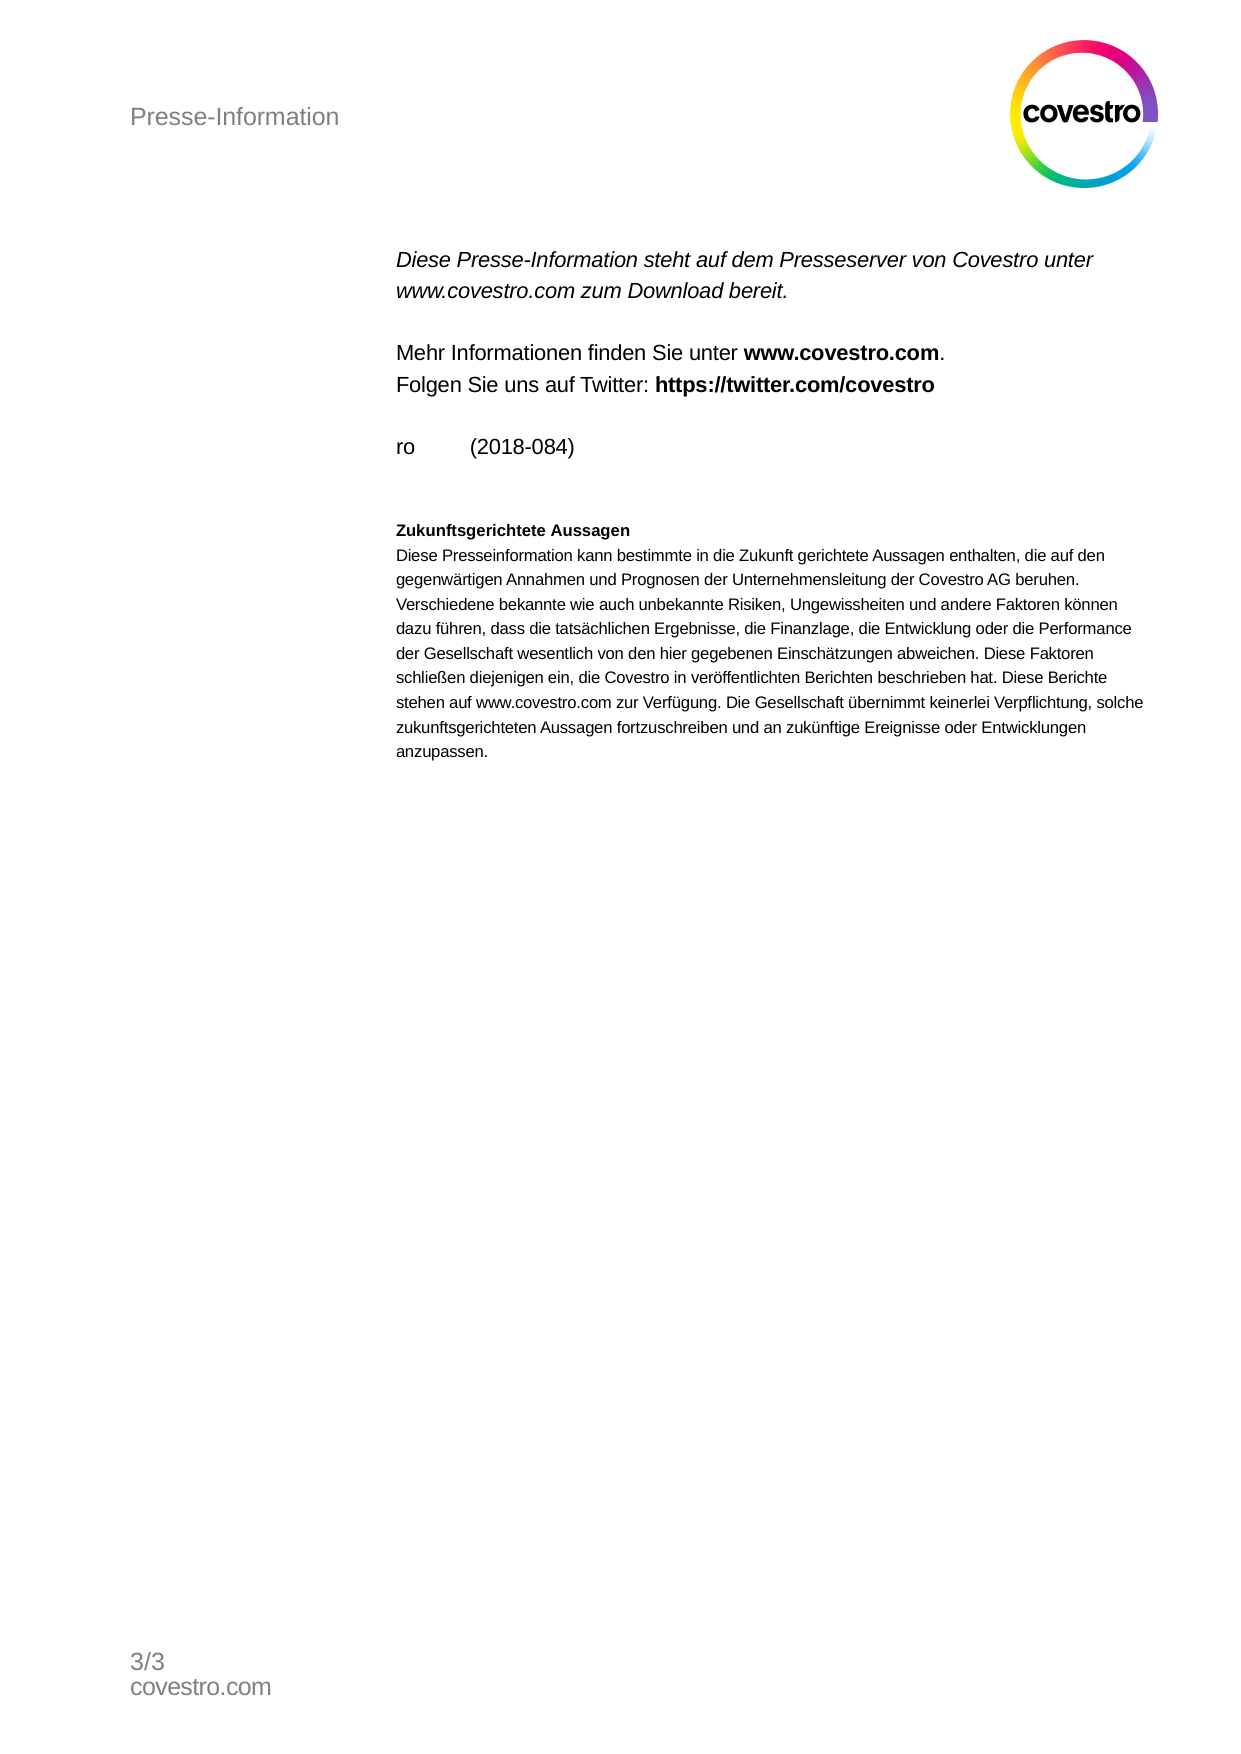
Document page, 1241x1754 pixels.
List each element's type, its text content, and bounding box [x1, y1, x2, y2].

text Diese Presseinformation kann bestimmte in die Zukunft gerichtete Aussagen enthalten, die auf den gegenwärtigen Annahmen und Prognosen der Unternehmensleitung der Covestro AG beruhen. Verschiedene bekannte wie auch unbekannte Risiken, Ungewissheiten und andere Faktoren können dazu führen, dass die tatsächlichen Ergebnisse, die Finanzlage, die Entwicklung oder die Performance der Gesellschaft wesentlich von den hier gegebenen Einschätzungen abweichen. Diese Faktoren schließen diejenigen ein, die Covestro in veröffentlichten Berichten beschrieben hat. Diese Berichte stehen auf www.covestro.com zur Verfügung. Die Gesellschaft übernimmt keinerlei Verpflichtung, solche zukunftsgerichteten Aussagen fortzuschreiben und an zukünftige Ereignisse oder Entwicklungen anzupassen. [396, 540, 1157, 761]
picture [1007, 37, 1161, 191]
text Zukunftsgerichtete Aussagen [396, 515, 1157, 540]
text Folgen Sie uns auf Twitter: https://twitter.com/covestro [396, 366, 1157, 397]
text Mehr Informationen finden Sie unter www.covestro.com. [396, 334, 1157, 366]
text Diese Presse-Information steht auf dem Presseserver von Covestro unter www.covestro.com zum Download bereit. [396, 236, 1157, 303]
text ro (2018-084) [396, 428, 1157, 459]
